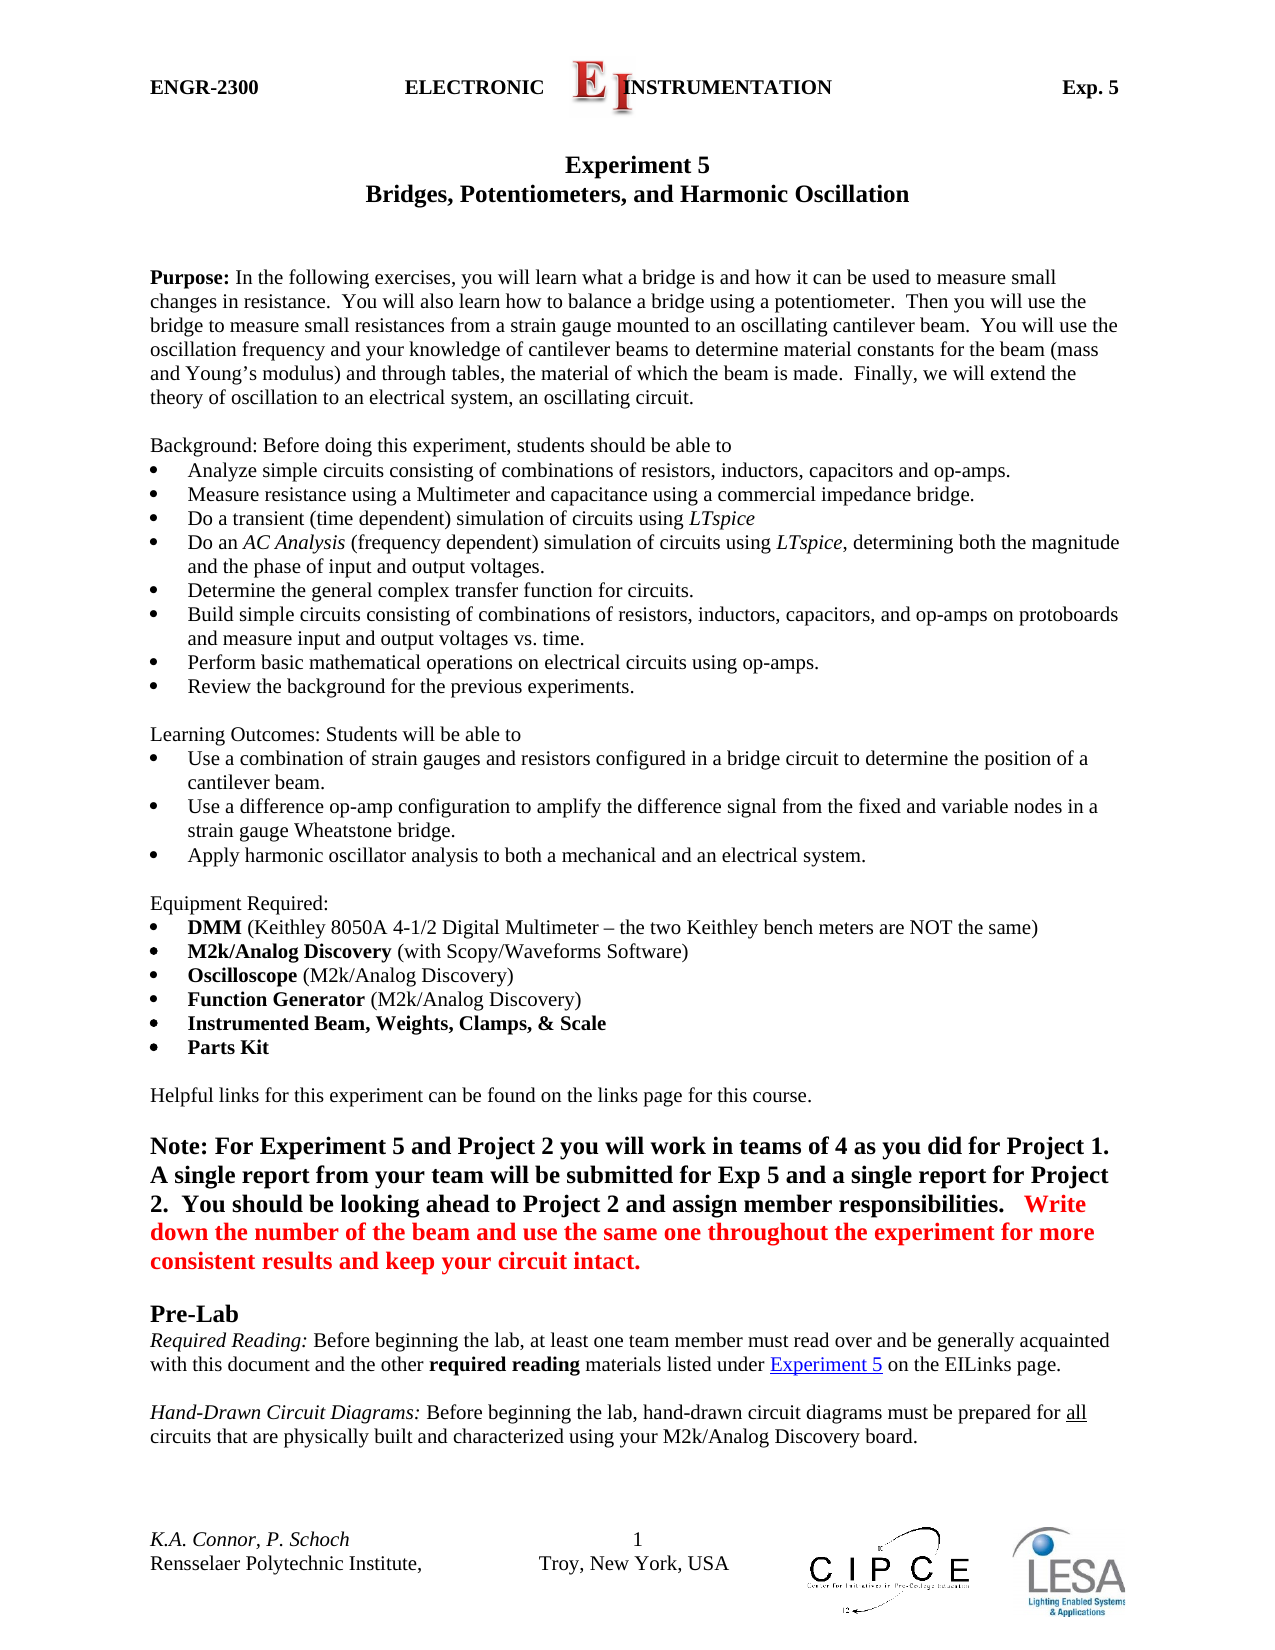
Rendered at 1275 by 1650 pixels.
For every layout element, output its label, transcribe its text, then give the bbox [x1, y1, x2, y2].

list Instrumented Beam, Weights, Clamps, & Scale [150, 1011, 1125, 1035]
list Apply harmonic oscillator analysis to both a mechanical and an electrical system. [150, 842, 1125, 867]
text Helpful links for this experiment can be found on the links page for this course. [150, 1083, 1125, 1107]
title Experiment 5 [150, 150, 1125, 179]
list Analyze simple circuits consisting of combinations of resistors, inductors, capacitors and op-amps. [150, 457, 1125, 482]
list Use a difference op-amp configuration to amplify the difference signal from the fixed and variable nodes in a strain gauge Wheatstone bridge. [150, 794, 1125, 842]
list M2k/Analog Discovery (with Scopy/Waveforms Software) [150, 939, 1125, 963]
list DMM (Keithley 8050A 4-1/2 Digital Multimeter – the two Keithley bench meters are NOT the same) [150, 915, 1125, 939]
list Measure resistance using a Multimeter and capacitance using a commercial impedance bridge. [150, 482, 1125, 506]
text Required Reading: Before beginning the lab, at least one team member must read over and be generally acquainted with this document and the other required reading materials listed under Experiment 5 on the EILinks page. [150, 1328, 1125, 1376]
list Use a combination of strain gauges and resistors configured in a bridge circuit to determine the position of a cantilever beam. [150, 746, 1125, 794]
picture [568, 56, 636, 118]
list Parts Kit [150, 1035, 1125, 1059]
text Purpose: In the following exercises, you will learn what a bridge is and how it can be used to measure small changes in resistance. You will also learn how to balance a bridge using a potentiometer. Then you will use the bridge to measure small resistances from a strain gauge mounted to an oscillating cantilever beam. You will use the oscillation frequency and your knowledge of cantilever beams to determine material constants for the beam (mass and Young’s modulus) and through tables, the material of which the beam is made. Finally, we will extend the theory of oscillation to an electrical system, an oscillating circuit. [150, 265, 1125, 409]
text Learning Outcomes: Students will be able to [150, 722, 1125, 746]
text Hand-Drawn Circuit Diagrams: Before beginning the lab, hand-drawn circuit diagrams must be prepared for all circuits that are physically built and characterized using your M2k/Analog Discovery board. [150, 1400, 1125, 1448]
picture [807, 1527, 970, 1614]
list Determine the general complex transfer function for circuits. [150, 578, 1125, 602]
list Review the background for the previous experiments. [150, 674, 1125, 698]
text Equipment Required: [150, 891, 1125, 915]
picture [1012, 1527, 1125, 1617]
list Function Generator (M2k/Analog Discovery) [150, 987, 1125, 1011]
list Do an AC Analysis (frequency dependent) simulation of circuits using LTspice, determining both the magnitude and the phase of input and output voltages. [150, 530, 1125, 578]
text Note: For Experiment 5 and Project 2 you will work in teams of 4 as you did for Project 1. A single report from your team will be submitted for Exp 5 and a single report for Project 2. You should be looking ahead to Project 2 and assign member responsibilities. Write down the number of the beam and use the same one throughout the experiment for more consistent results and keep your circuit intact. [150, 1131, 1125, 1275]
text Background: Before doing this experiment, students should be able to [150, 433, 1125, 457]
list Oscilloscope (M2k/Analog Discovery) [150, 963, 1125, 987]
list Perform basic mathematical operations on electrical circuits using op-amps. [150, 650, 1125, 674]
list Do a transient (time dependent) simulation of circuits using LTspice [150, 506, 1125, 530]
list Build simple circuits consisting of combinations of resistors, inductors, capacitors, and op-amps on protoboards and measure input and output voltages vs. time. [150, 602, 1125, 650]
text Pre-Lab [150, 1299, 1125, 1328]
text Bridges, Potentiometers, and Harmonic Oscillation [150, 179, 1125, 207]
